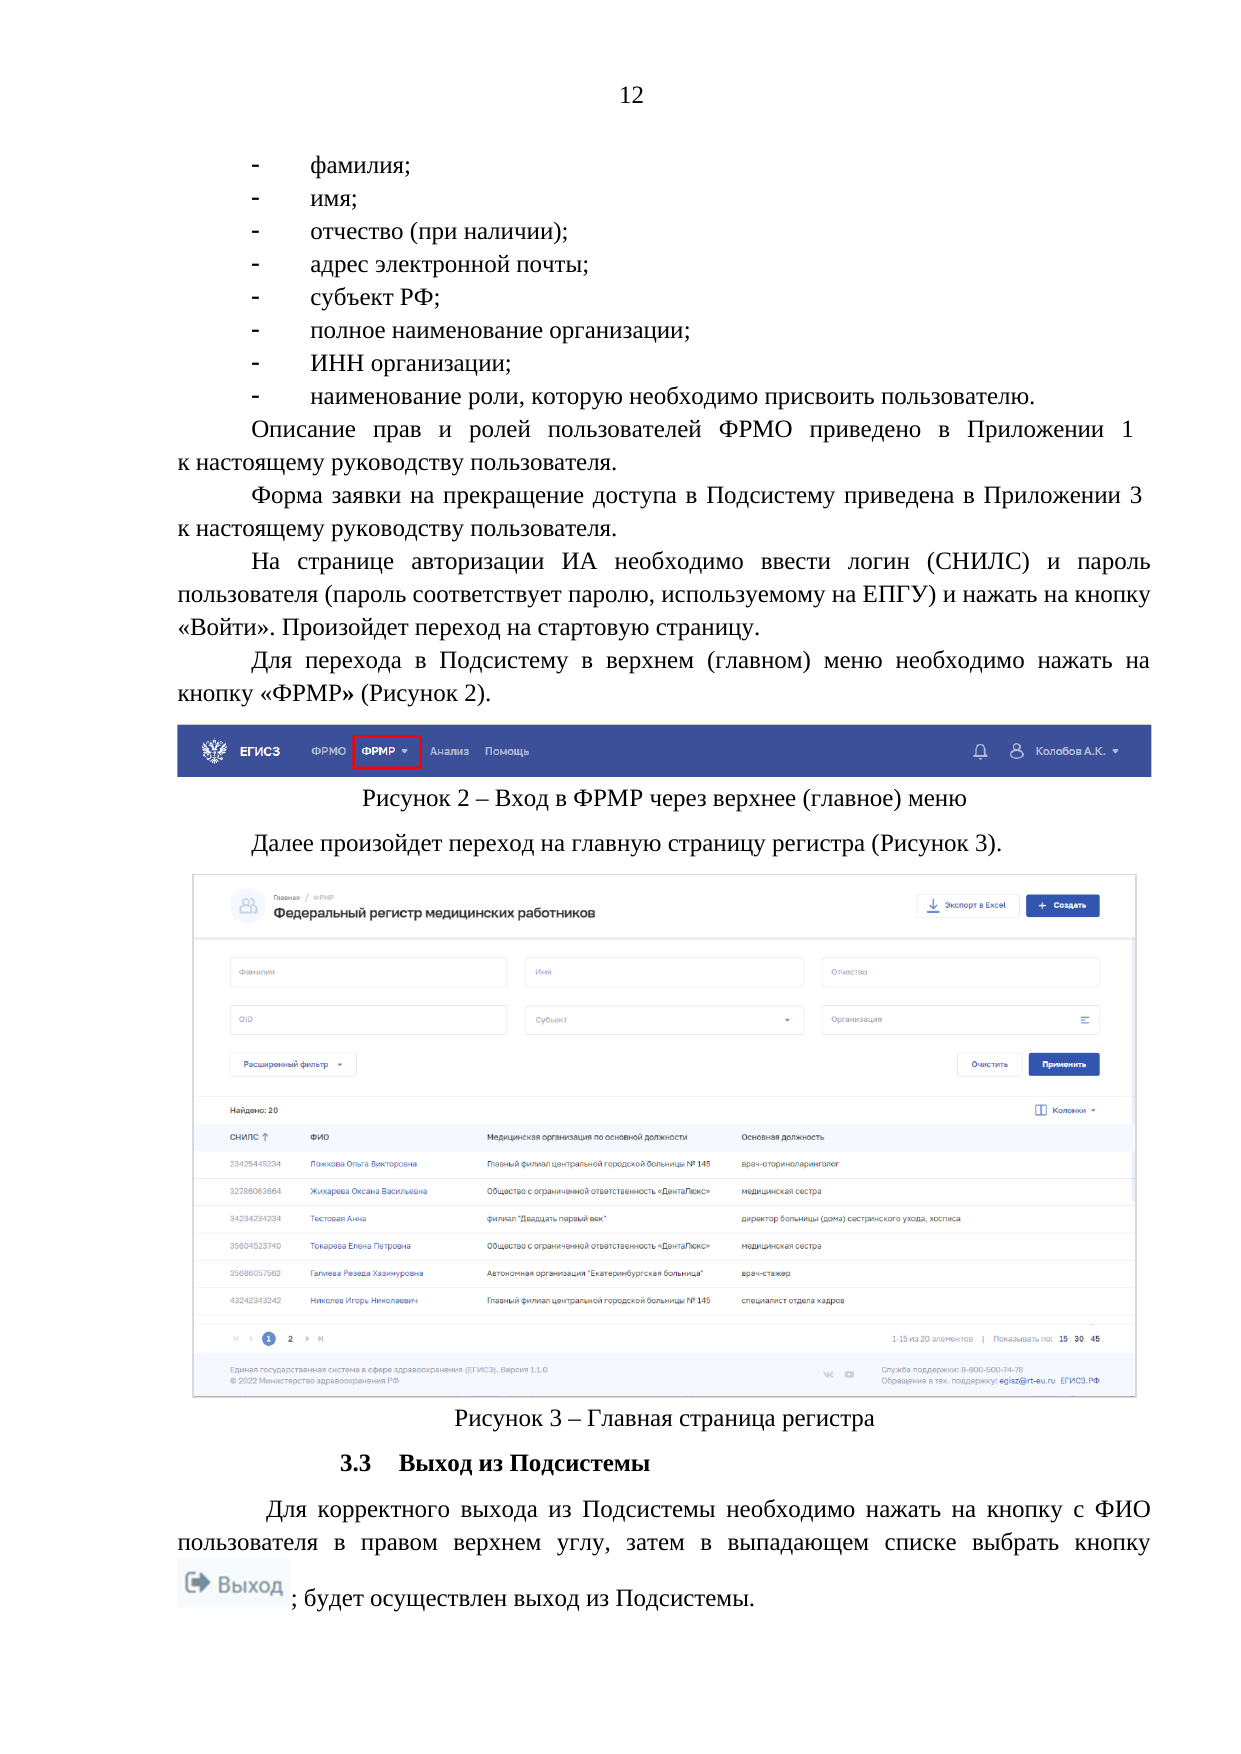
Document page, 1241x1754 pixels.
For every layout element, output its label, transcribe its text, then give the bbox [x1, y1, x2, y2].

text полное наименование организации; [177, 315, 1152, 344]
text имя; [177, 183, 1152, 212]
text Рисунок 2 – Вход в ФРМР через верхнее (главное) меню [177, 783, 1152, 811]
text адрес электронной почты; [177, 249, 1152, 278]
text субъект РФ; [177, 282, 1152, 311]
text фамилия; [177, 150, 1152, 179]
text Рисунок 3 – Главная страница регистра [177, 1403, 1152, 1431]
text На странице авторизации ИА необходимо ввести логин (СНИЛС) и пароль пользователя (пароль соответствует паролю, используемому на ЕПГУ) и нажать на кнопку «Войти». Произойдет переход на стартовую страницу. [177, 546, 1152, 641]
text ИНН организации; [177, 348, 1152, 377]
picture [194, 875, 1135, 1397]
picture [177, 723, 1152, 779]
text наименование роли, которую необходимо присвоить пользователю. [177, 381, 1152, 410]
picture [177, 1559, 291, 1607]
text Далее произойдет переход на главную страницу регистра (Рисунок 3). [177, 828, 1152, 857]
text отчество (при наличии); [177, 216, 1152, 245]
text Форма заявки на прекращение доступа в Подсистему приведена в Приложении 3 к настоящему руководству пользователя. [177, 480, 1152, 542]
subtitle Выход из Подсистемы [266, 1448, 1152, 1477]
text Для перехода в Подсистему в верхнем (главном) меню необходимо нажать на кнопку «ФРМР» (Рисунок 2). [177, 645, 1152, 707]
text Описание прав и ролей пользователей ФРМО приведено в Приложении 1 к настоящему руководству пользователя. [177, 414, 1152, 476]
text Для корректного выхода из Подсистемы необходимо нажать на кнопку с ФИО пользователя в правом верхнем углу, затем в выпадающем списке выбрать кнопку ; будет осуществлен выход из Подсистемы. [177, 1494, 1152, 1612]
